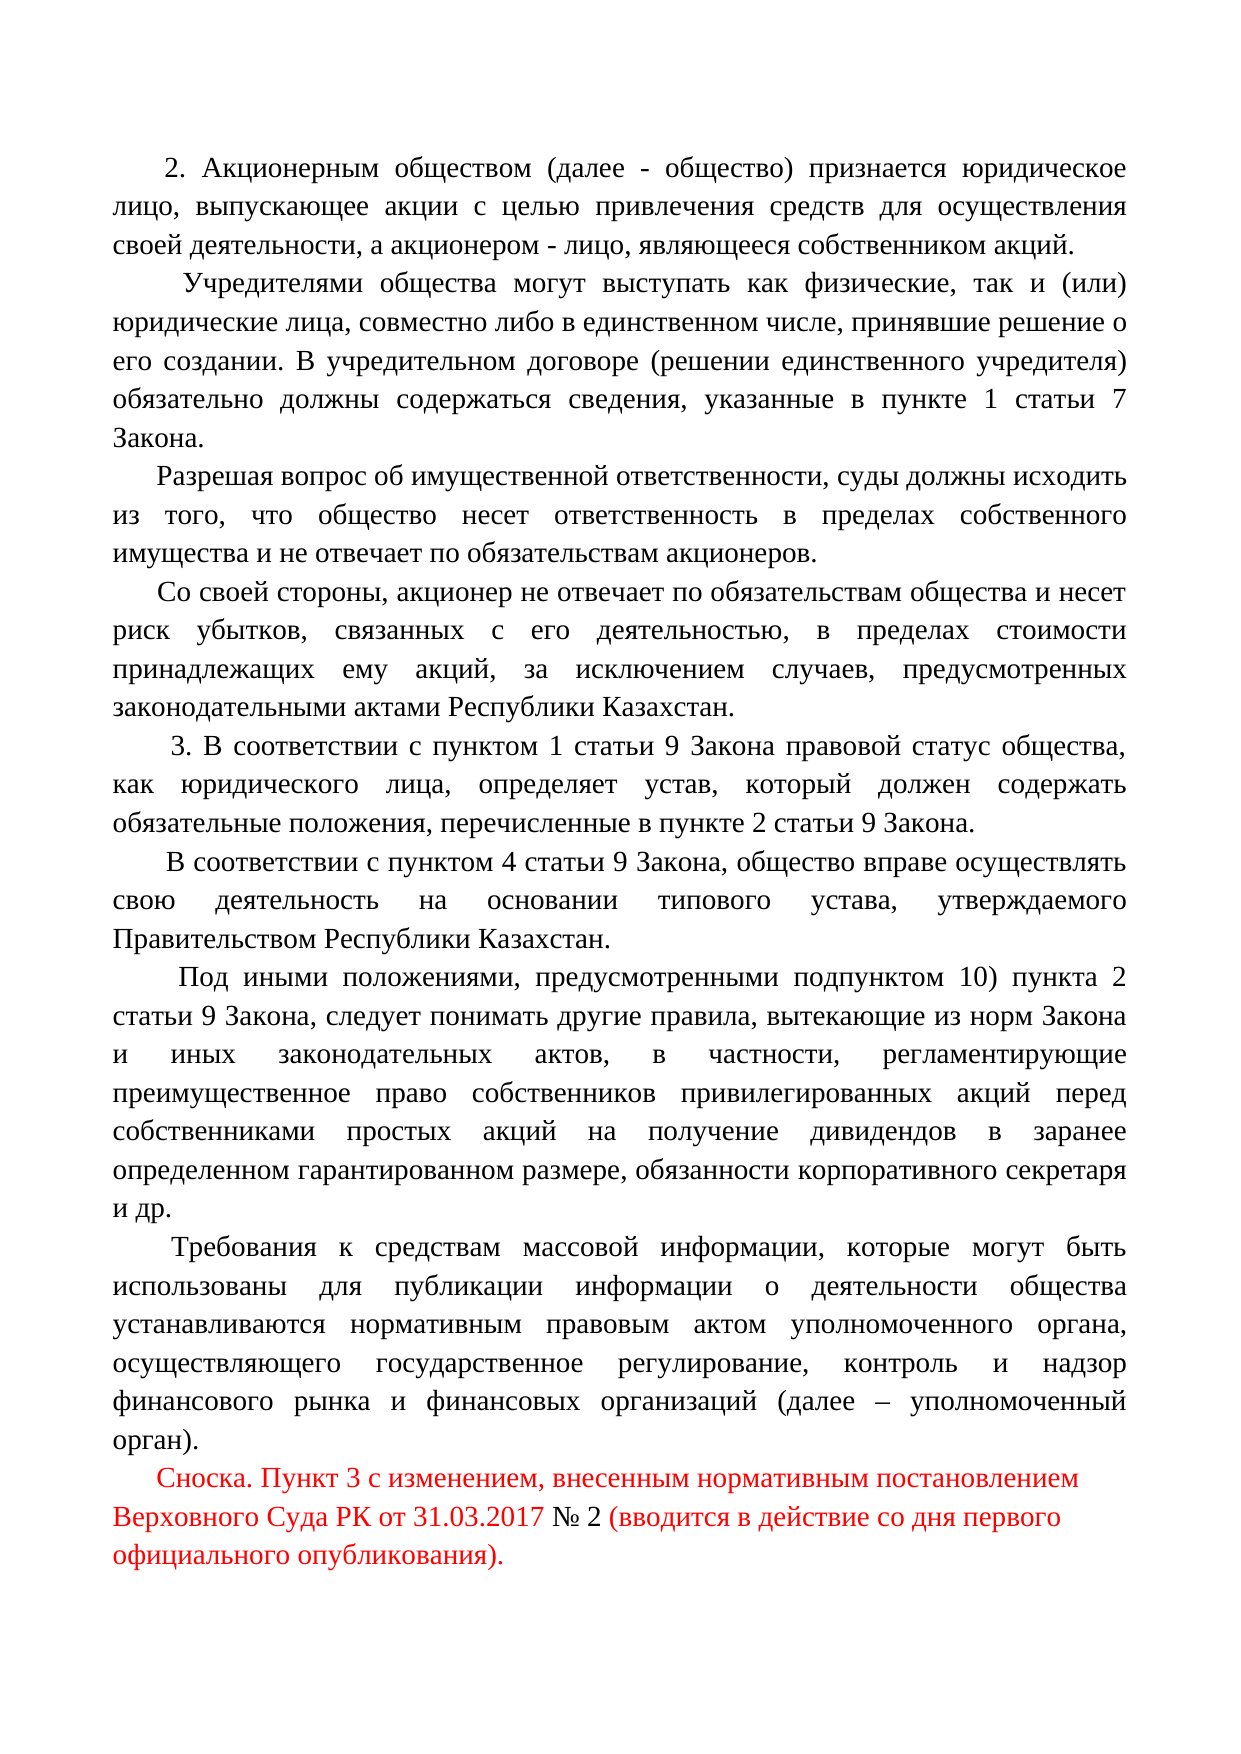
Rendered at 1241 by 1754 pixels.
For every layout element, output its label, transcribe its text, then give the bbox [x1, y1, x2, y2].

text В соответствии с пунктом 4 статьи 9 Закона, общество вправе осуществлять свою деятельность на основании типового устава, утверждаемого Правительством Республики Казахстан. [112, 844, 1128, 954]
text Сноска. Пункт 3 с изменением, внесенным нормативным постановлением Верховного Суда РК от 31.03.2017 № 2 (вводится в действие со дня первого официального опубликования). [112, 1460, 1128, 1601]
text Учредителями общества могут выступать как физические, так и (или) юридические лица, совместно либо в единственном числе, принявшие решение о его создании. В учредительном договоре (решении единственного учредителя) обязательно должны содержаться сведения, указанные в пункте 1 статьи 7 Закона. [112, 266, 1128, 453]
text 3. В соответствии с пунктом 1 статьи 9 Закона правовой статус общества, как юридического лица, определяет устав, который должен содержать обязательные положения, перечисленные в пункте 2 статьи 9 Закона. [112, 728, 1128, 839]
text 2. Акционерным обществом (далее - общество) признается юридическое лицо, выпускающее акции с целью привлечения средств для осуществления своей деятельности, а акционером - лицо, являющееся собственником акций. [112, 150, 1128, 261]
text Разрешая вопрос об имущественной ответственности, суды должны исходить из того, что общество несет ответственность в пределах собственного имущества и не отвечает по обязательствам акционеров. [112, 458, 1128, 569]
text Требования к средствам массовой информации, которые могут быть использованы для публикации информации о деятельности общества устанавливаются нормативным правовым актом уполномоченного органа, осуществляющего государственное регулирование, контроль и надзор финансового рынка и финансовых организаций (далее – уполномоченный орган). [112, 1229, 1128, 1455]
text Под иными положениями, предусмотренными подпунктом 10) пункта 2 статьи 9 Закона, следует понимать другие правила, вытекающие из норм Закона и иных законодательных актов, в частности, регламентирующие преимущественное право собственников привилегированных акций перед собственниками простых акций на получение дивидендов в заранее определенном гарантированном размере, обязанности корпоративного секретаря и др. [112, 959, 1128, 1224]
text Со своей стороны, акционер не отвечает по обязательствам общества и несет риск убытков, связанных с его деятельностью, в пределах стоимости принадлежащих ему акций, за исключением случаев, предусмотренных законодательными актами Республики Казахстан. [112, 574, 1128, 723]
